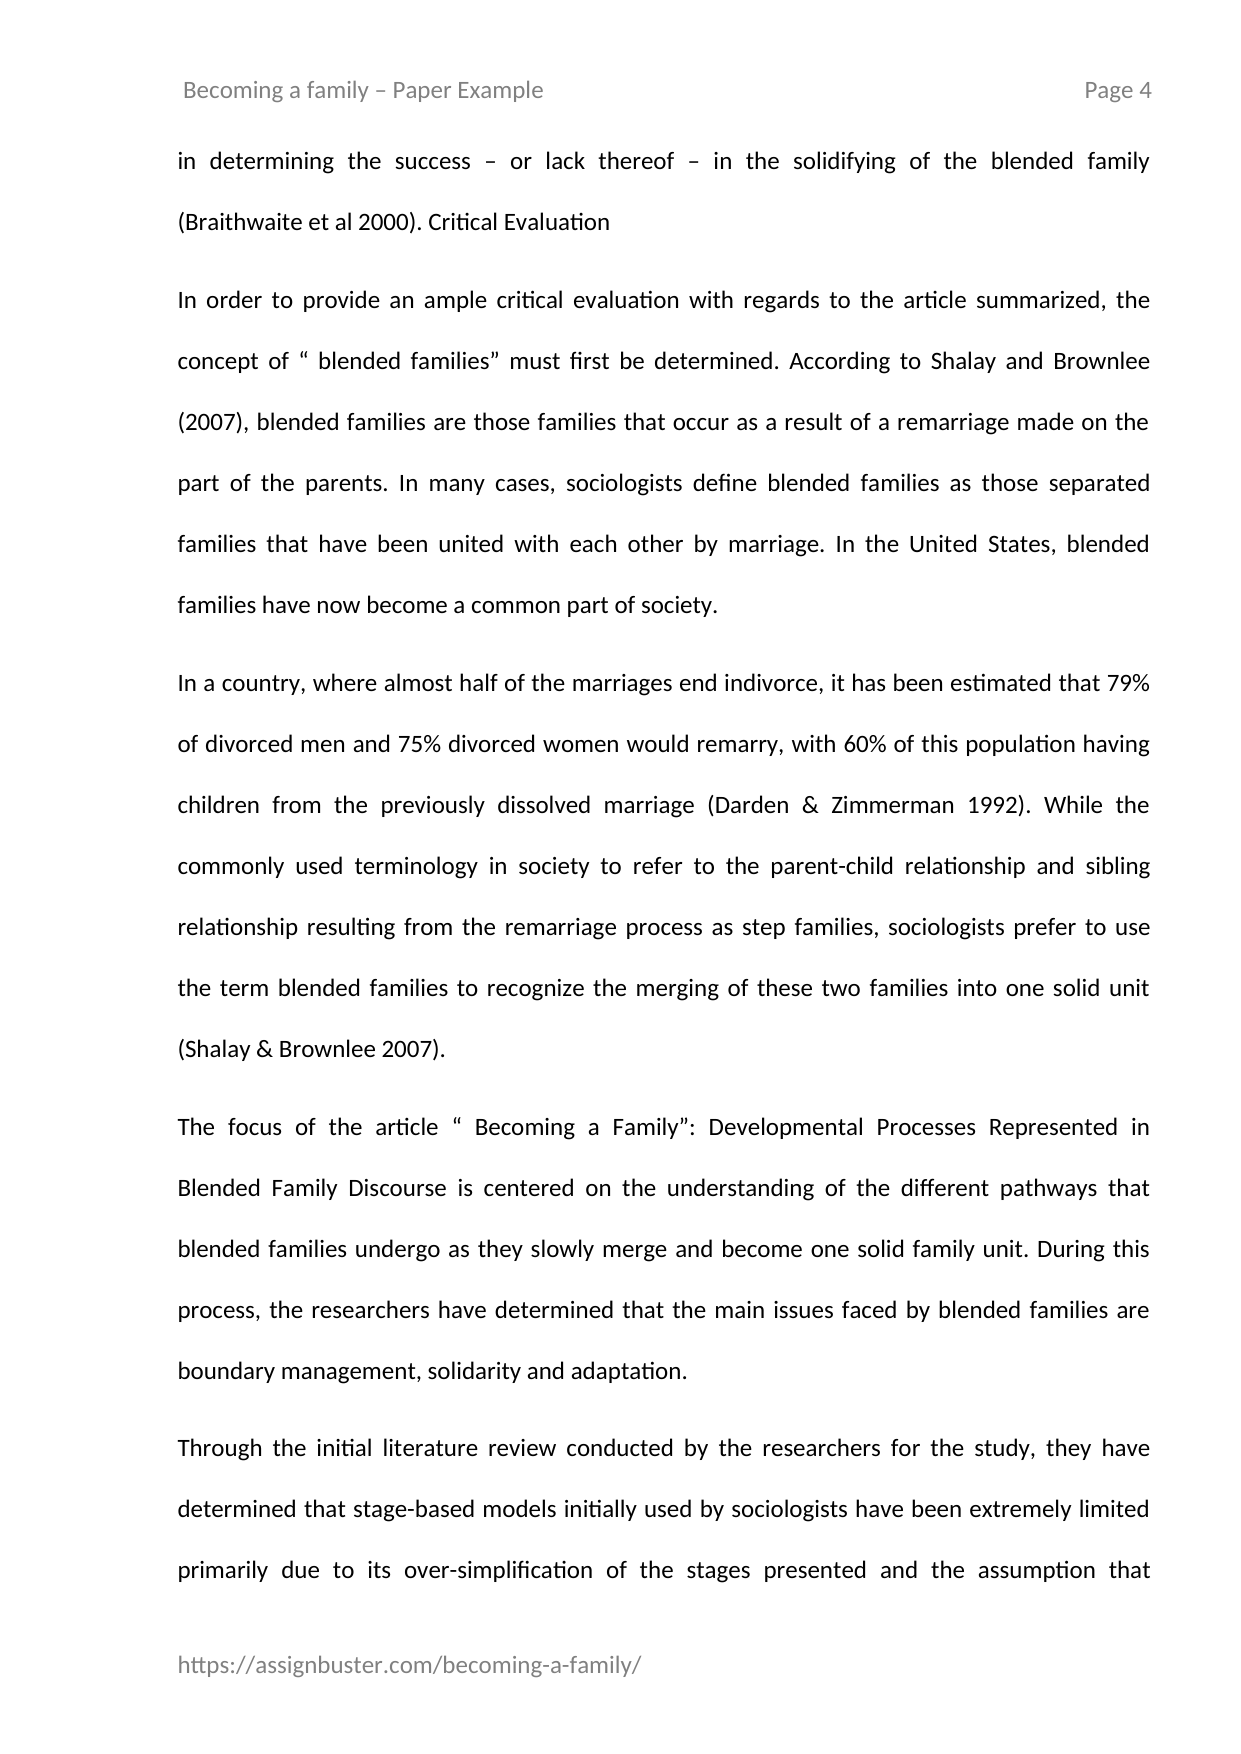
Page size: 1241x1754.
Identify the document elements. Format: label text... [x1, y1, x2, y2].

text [177, 145, 1152, 237]
text In a country, where almost half of the marriages end indivorce, it has been estimated that 79% of divorced men and 75% divorced women would remarry, with 60% of this population having children from the previously dissolved marriage (Darden & Zimmerman 1992). While the commonly used terminology in society to refer to the parent-child relationship and sibling relationship resulting from the remarriage process as step families, sociologists prefer to use the term blended families to recognize the merging of these two families into one solid unit (Shalay & Brownlee 2007). [177, 667, 1152, 1063]
text In order to provide an ample critical evaluation with regards to the article summarized, the concept of “ blended families” must first be determined. According to Shalay and Brownlee (2007), blended families are those families that occur as a result of a remarriage made on the part of the parents. In many cases, sociologists define blended families as those separated families that have been united with each other by marriage. In the United States, blended families have now become a common part of society. [177, 284, 1152, 619]
text The focus of the article “ Becoming a Family”: Developmental Processes Represented in Blended Family Discourse is centered on the understanding of the different pathways that blended families undergo as they slowly merge and become one solid family unit. During this process, the researchers have determined that the main issues faced by blended families are boundary management, solidarity and adaptation. [177, 1111, 1152, 1385]
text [177, 1432, 1152, 1585]
